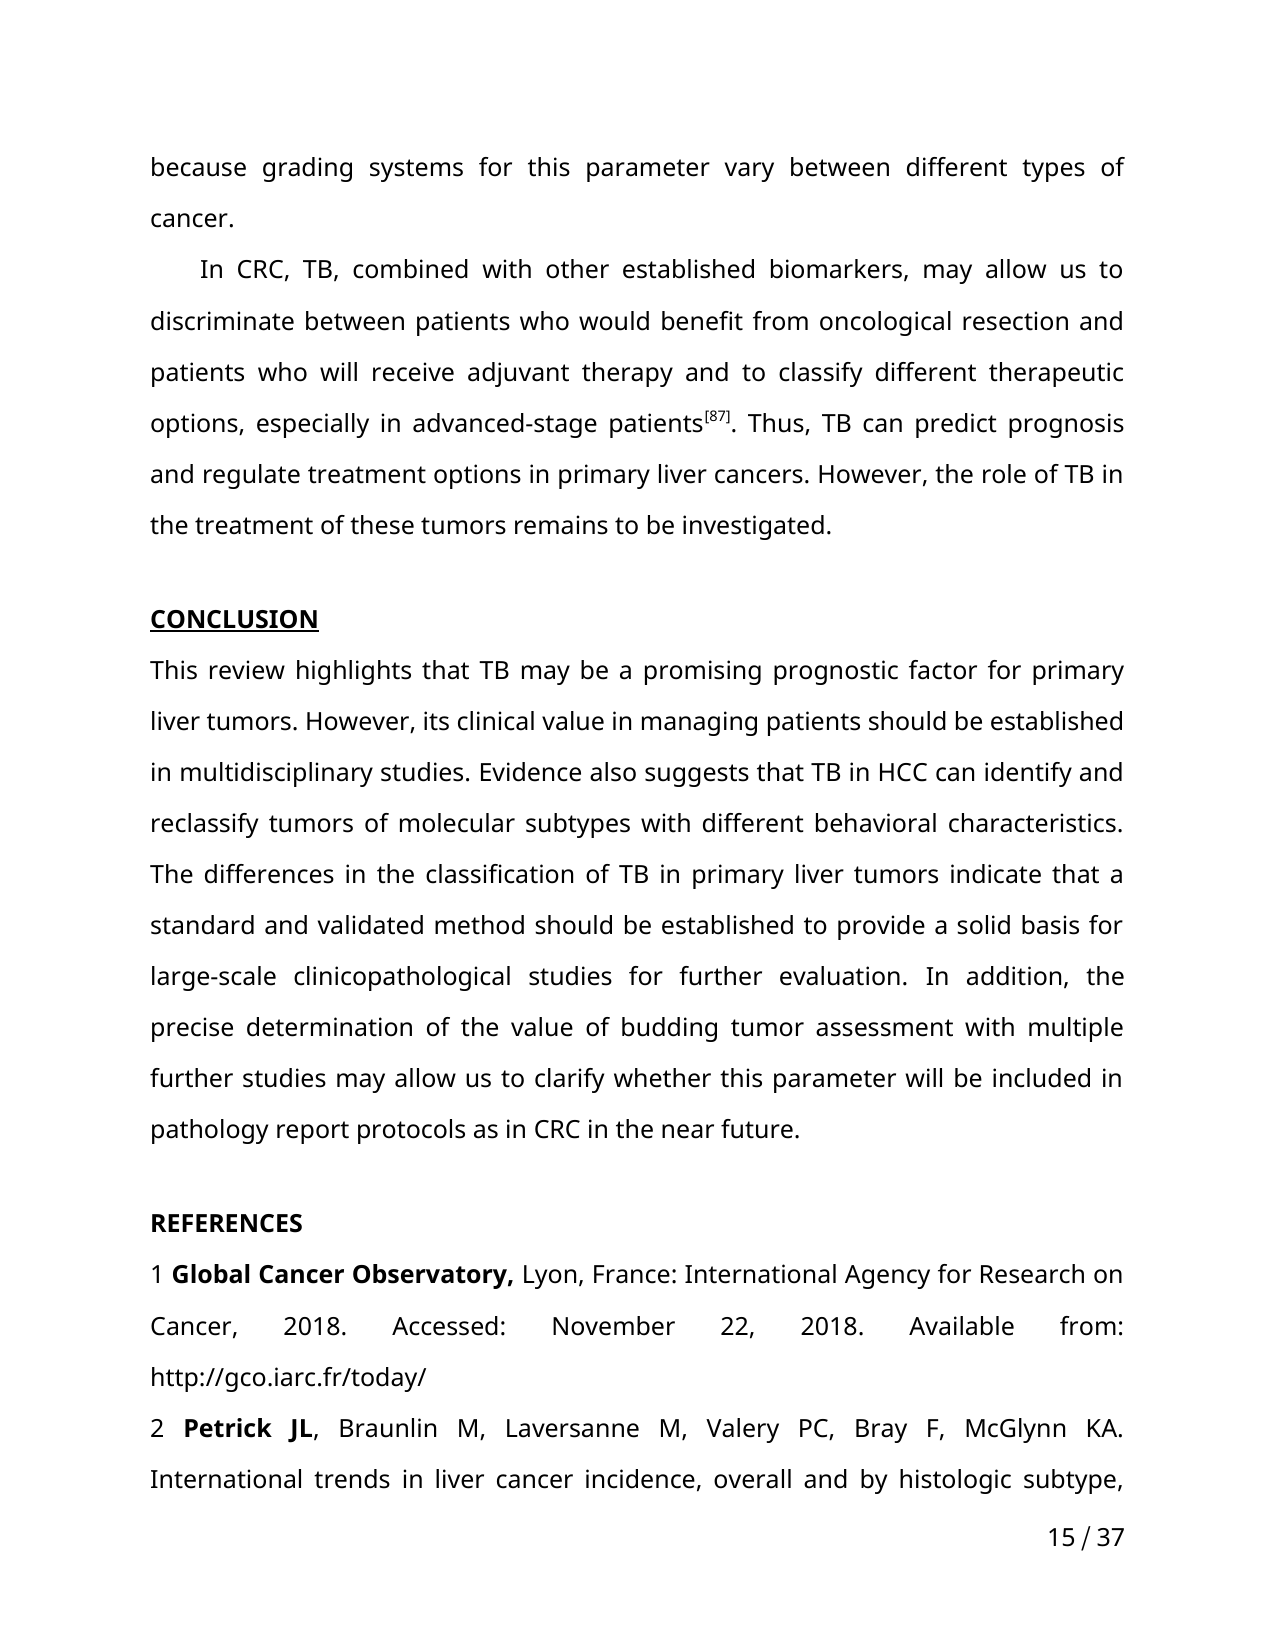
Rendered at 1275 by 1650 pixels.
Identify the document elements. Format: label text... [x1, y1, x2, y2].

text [150, 1410, 1125, 1495]
text CONCLUSION [150, 601, 1125, 636]
text In CRC, TB, combined with other established biomarkers, may allow us to discriminate between patients who would benefit from oncological resection and patients who will receive adjuvant therapy and to classify different therapeutic options, especially in advanced-stage patients[87]. Thus, TB can predict prognosis and regulate treatment options in primary liver cancers. However, the role of TB in the treatment of these tumors remains to be investigated. [150, 252, 1125, 541]
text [150, 150, 1125, 235]
text This review highlights that TB may be a promising prognostic factor for primary liver tumors. However, its clinical value in managing patients should be established in multidisciplinary studies. Evidence also suggests that TB in HCC can identify and reclassify tumors of molecular subtypes with different behavioral characteristics. The differences in the classification of TB in primary liver tumors indicate that a standard and validated method should be established to provide a solid basis for large-scale clinicopathological studies for further evaluation. In addition, the precise determination of the value of budding tumor assessment with multiple further studies may allow us to clarify whether this parameter will be included in pathology report protocols as in CRC in the near future. [150, 652, 1125, 1146]
text 1 Global Cancer Observatory, Lyon, France: International Agency for Research on Cancer, 2018. Accessed: November 22, 2018. Available from: http://gco.iarc.fr/today/ [150, 1257, 1125, 1393]
text REFERENCES [150, 1206, 1125, 1240]
